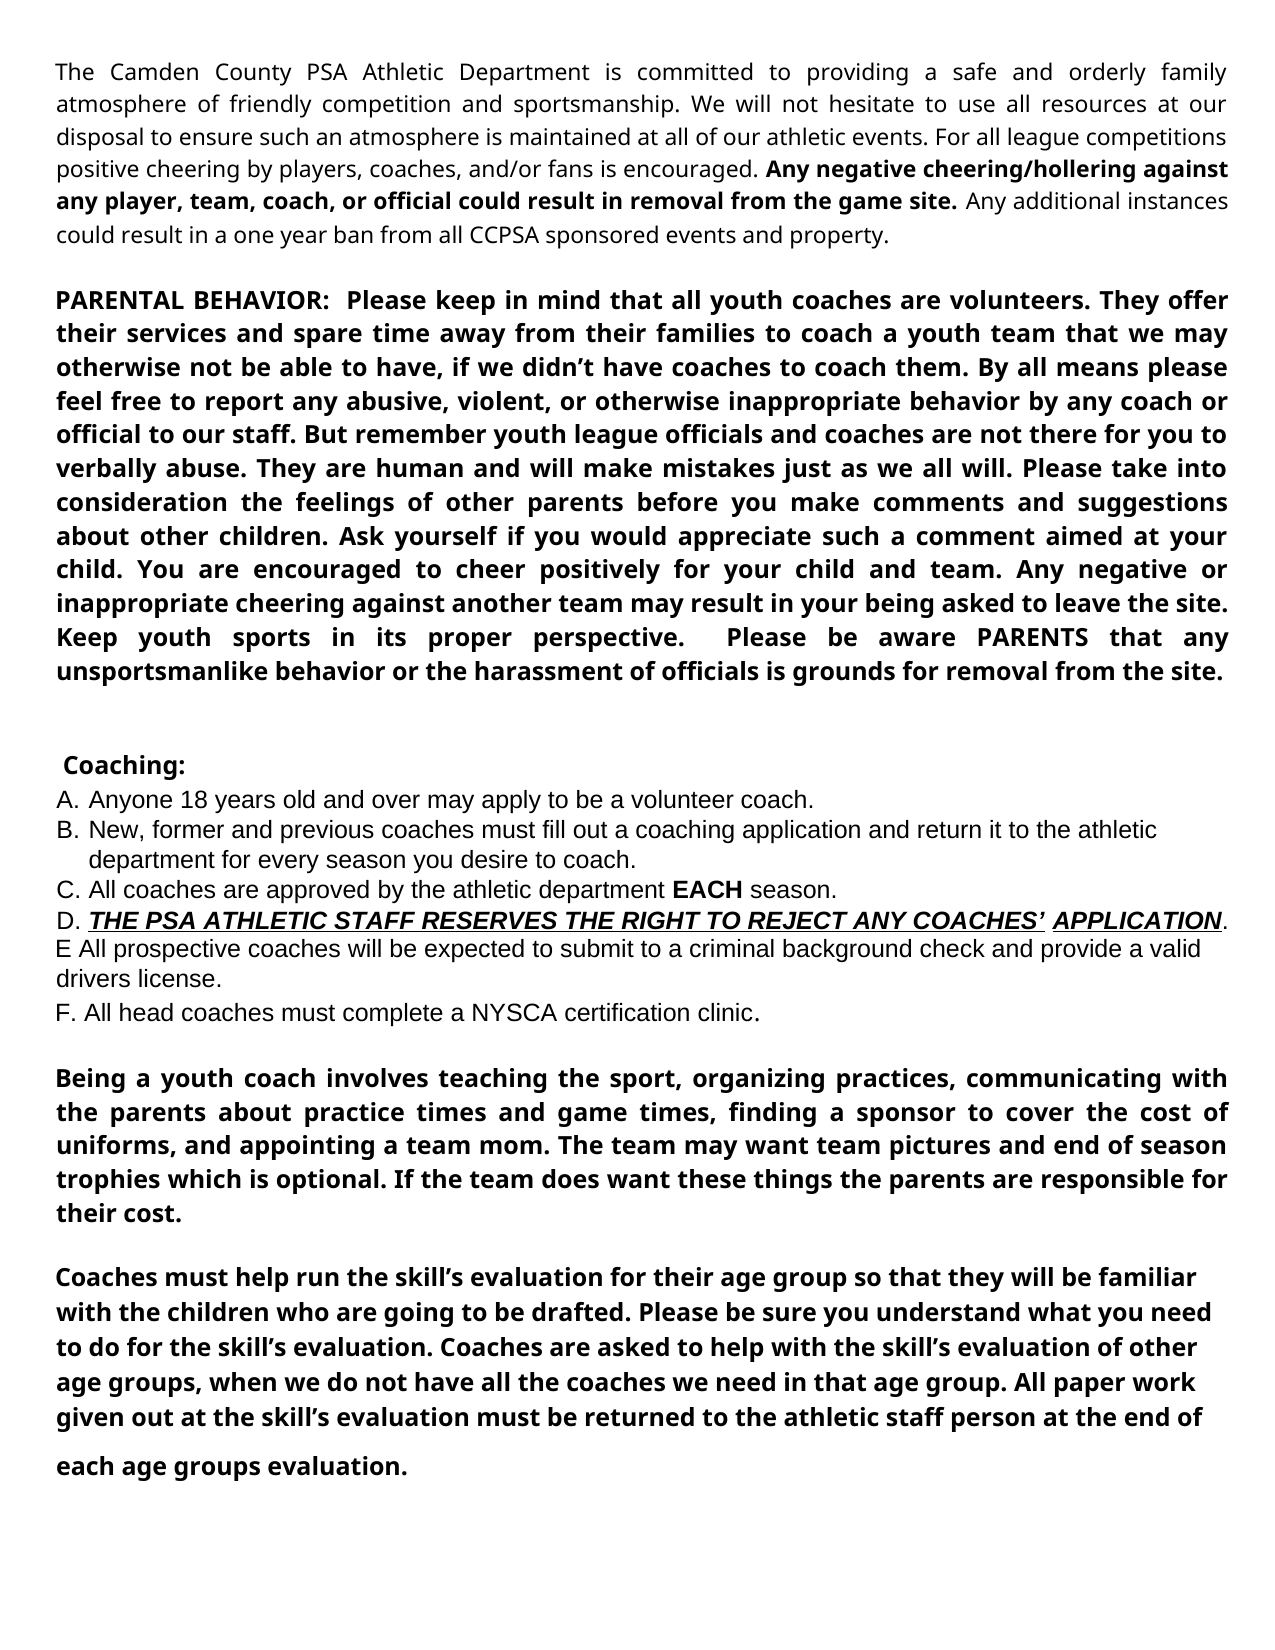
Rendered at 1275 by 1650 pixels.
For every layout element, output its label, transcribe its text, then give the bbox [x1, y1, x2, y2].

text Coaches must help run the skill’s evaluation for their age group so that they will be familiar with the children who are going to be drafted. Please be sure you understand what you need to do for the skill’s evaluation. Coaches are asked to help with the skill’s evaluation of other age groups, when we do not have all the coaches we need in that age group. All paper work given out at the skill’s evaluation must be returned to the athletic staff person at the end of each age groups evaluation. [55, 1260, 1229, 1486]
text Coaching: [56, 748, 1229, 782]
text PARENTAL BEHAVIOR: Please keep in mind that all youth coaches are volunteers. They offer their services and spare time away from their families to coach a youth team that we may otherwise not be able to have, if we didn’t have coaches to coach them. By all means please feel free to report any abusive, violent, or otherwise inappropriate behavior by any coach or official to our staff. But remember youth league officials and coaches are not there for you to verbally abuse. They are human and will make mistakes just as we all will. Please take into consideration the feelings of other parents before you make comments and suggestions about other children. Ask yourself if you would appreciate such a comment aimed at your child. You are encouraged to cheer positively for your child and team. Any negative or inappropriate cheering against another team may result in your being asked to leave the site. Keep youth sports in its proper perspective. Please be aware PARENTS that any unsportsmanlike behavior or the harassment of officials is grounds for removal from the site. [55, 282, 1230, 687]
text Being a youth coach involves teaching the sport, organizing practices, communicating with the parents about practice times and game times, finding a sponsor to cover the cost of uniforms, and appointing a team mom. The team may want team pictures and end of season trophies which is optional. If the team does want these things the parents are responsible for their cost. [55, 1061, 1230, 1229]
list All coaches are approved by the athletic department EACH season. [56, 875, 1229, 904]
list New, former and previous coaches must fill out a coaching application and return it to the athletic department for every season you desire to coach. [56, 815, 1229, 874]
list THE PSA ATHLETIC STAFF RESERVES THE RIGHT TO REJECT ANY COACHES’ APPLICATION. [56, 906, 1229, 934]
text F. All head coaches must complete a NYSCA certification clinic. [55, 995, 1229, 1029]
text E All prospective coaches will be expected to submit to a criminal background check and provide a valid drivers license. [55, 934, 1229, 993]
list Anyone 18 years old and over may apply to be a volunteer coach. [56, 784, 1229, 813]
text The Camden County PSA Athletic Department is committed to providing a safe and orderly family atmosphere of friendly competition and sportsmanship. We will not hesitate to use all resources at our disposal to ensure such an atmosphere is maintained at all of our athletic events. For all league competitions positive cheering by players, coaches, and/or fans is encouraged. Any negative cheering/hollering against any player, team, coach, or official could result in removal from the game site. Any additional instances could result in a one year ban from all CCPSA sponsored events and property. [55, 56, 1229, 251]
